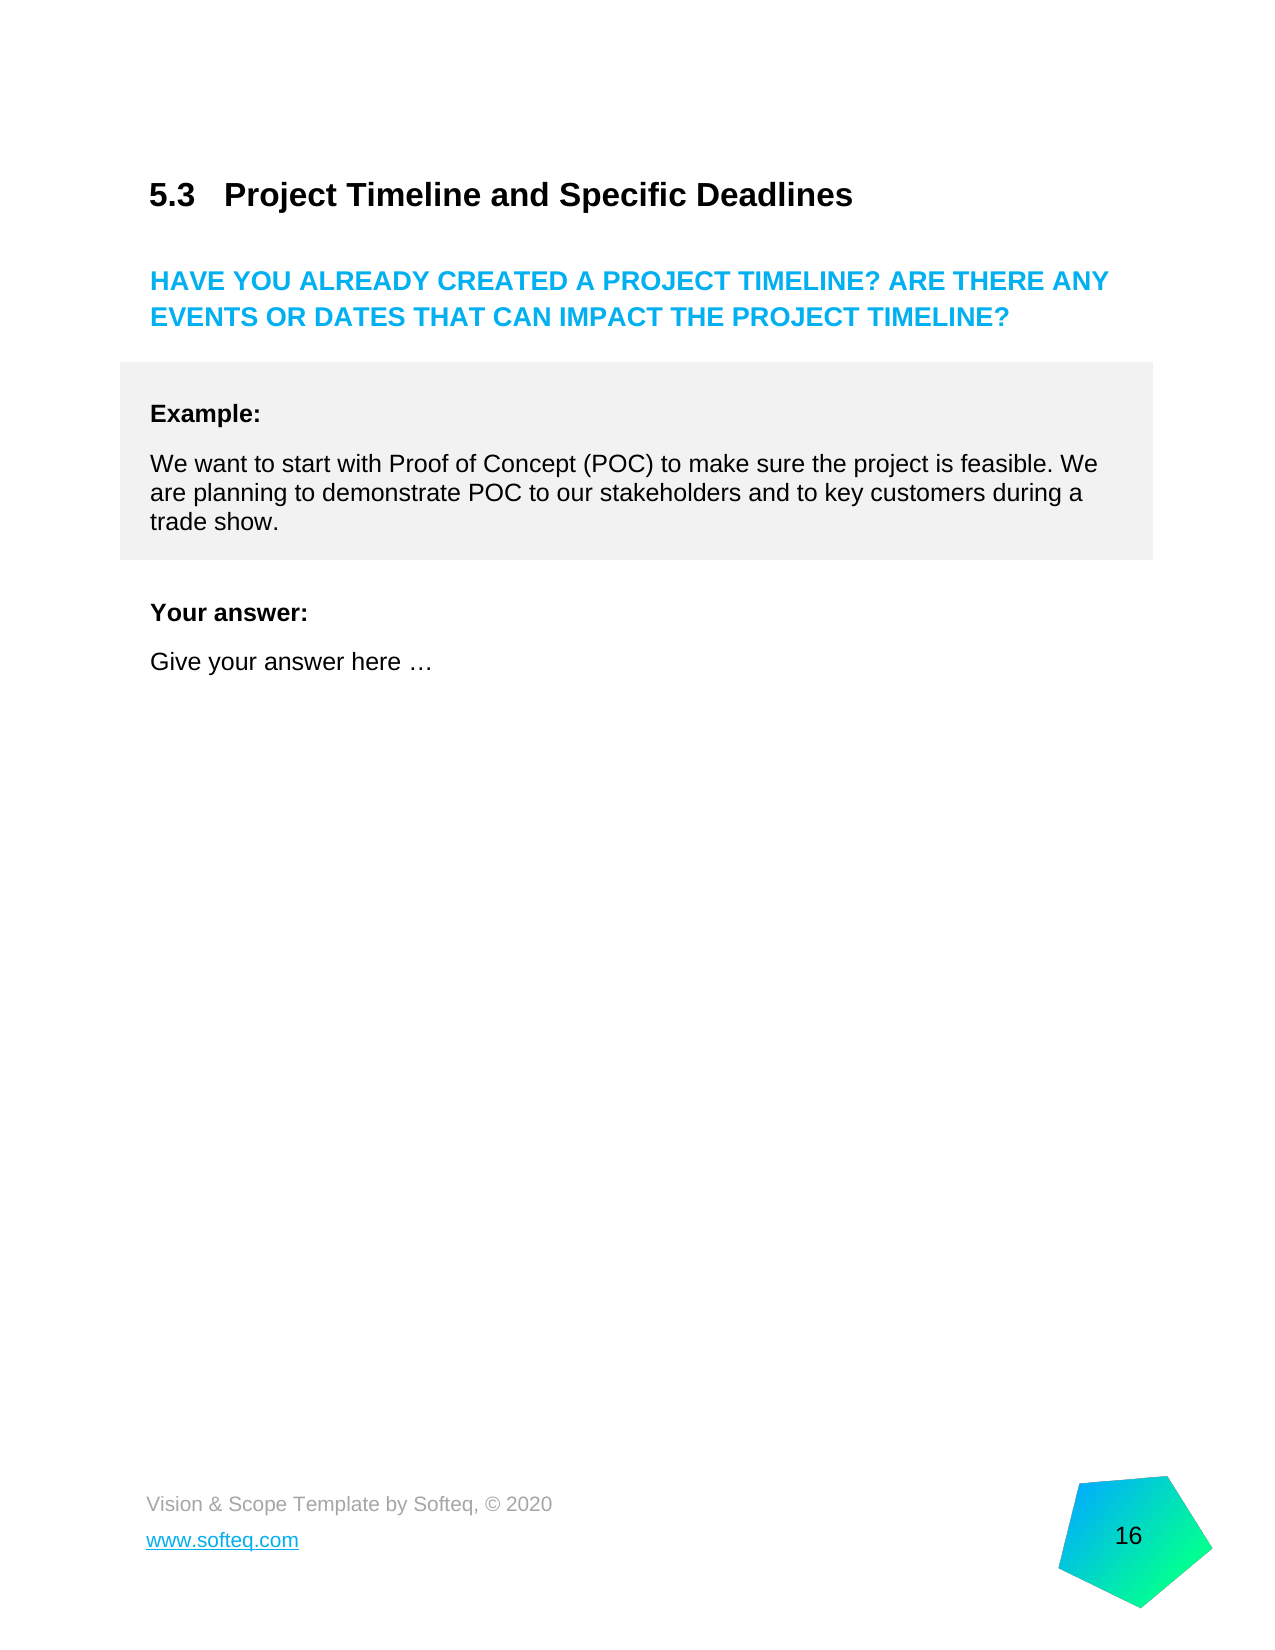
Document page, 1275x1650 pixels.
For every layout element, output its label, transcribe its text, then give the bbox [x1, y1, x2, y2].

text Have you already created a project timeline? Are there any events or dates that can impact the project timeline? [150, 265, 1125, 332]
table_cell We want to start with Proof of Concept (POC) to make sure the project is feasible. We are planning to demonstrate POC to our stakeholders and to key customers during a trade show. [120, 428, 1153, 560]
table_cell Give your answer here … [120, 626, 1153, 775]
text Project Timeline and Specific Deadlines [149, 175, 1125, 213]
table_header Example: [120, 362, 1153, 428]
table_cell Your answer: [120, 560, 1153, 626]
picture [1011, 1424, 1238, 1643]
